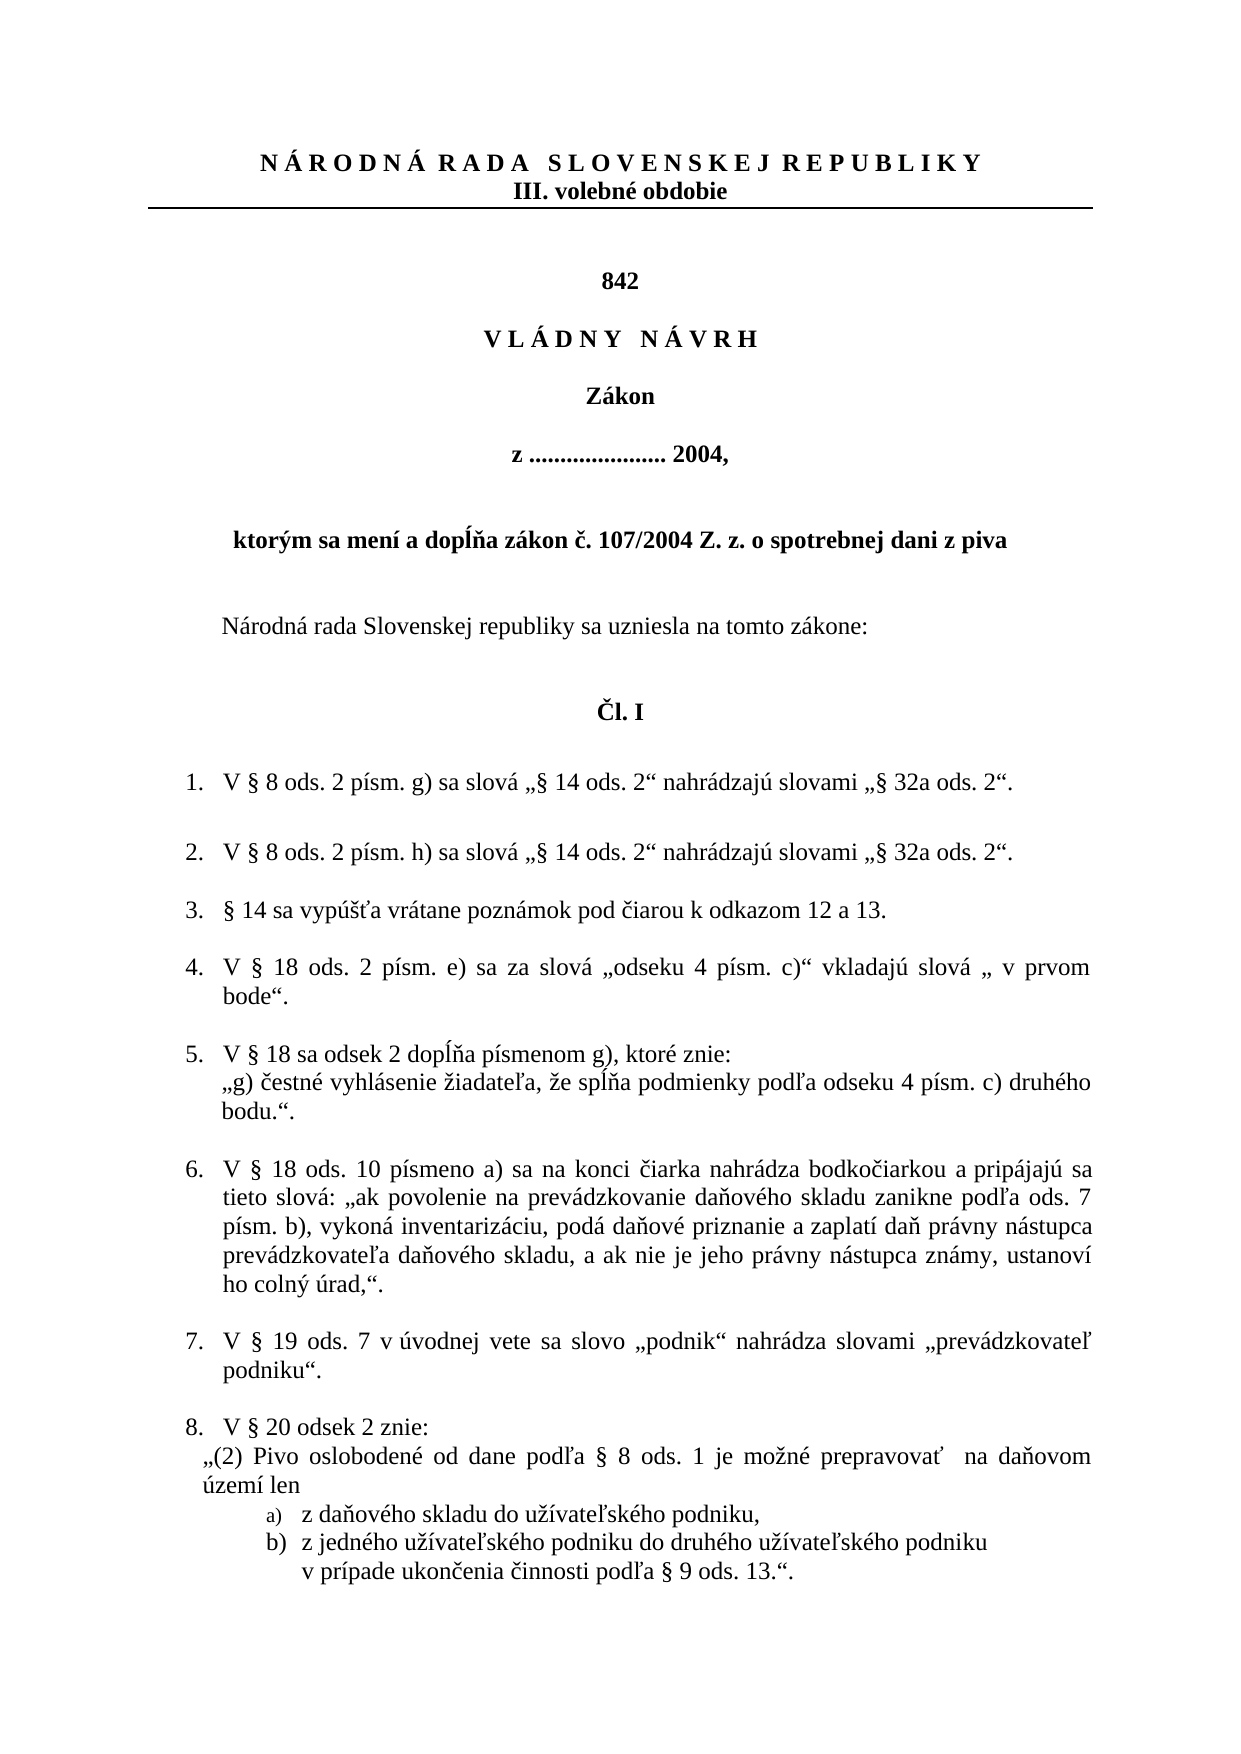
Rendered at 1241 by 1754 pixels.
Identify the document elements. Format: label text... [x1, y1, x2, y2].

list V § 8 ods. 2 písm. g) sa slová „§ 14 ods. 2“ nahrádzajú slovami „§ 32a ods. 2“. [185, 767, 1093, 796]
title V L Á D N Y N Á V R H [148, 324, 1093, 352]
list z daňového skladu do užívateľského podniku, [185, 1499, 1093, 1527]
list V § 18 ods. 2 písm. e) sa za slová „odseku 4 písm. c)“ vkladajú slová „ v prvom bode“. [185, 952, 1093, 1010]
text ktorým sa mení a dopĺňa zákon č. 107/2004 Z. z. o spotrebnej dani z piva [148, 525, 1093, 554]
list V § 19 ods. 7 v úvodnej vete sa slovo „podnik“ nahrádza slovami „prevádzkovateľ podniku“. [185, 1326, 1093, 1384]
text III. volebné obdobie [148, 176, 1093, 207]
text „g) čestné vyhlásenie žiadateľa, že spĺňa podmienky podľa odseku 4 písm. c) druhého bodu.“. [221, 1067, 1093, 1125]
text Čl. I [148, 697, 1093, 726]
text „(2) Pivo oslobodené od dane podľa § 8 ods. 1 je možné prepravovať na daňovom území len [202, 1441, 1093, 1499]
list V § 18 sa odsek 2 dopĺňa písmenom g), ktoré znie: [185, 1039, 1093, 1067]
list § 14 sa vypúšťa vrátane poznámok pod čiarou k odkazom 12 a 13. [185, 895, 1093, 924]
list V § 18 ods. 10 písmeno a) sa na konci čiarka nahrádza bodkočiarkou a pripájajú sa tieto slová: „ak povolenie na prevádzkovanie daňového skladu zanikne podľa ods. 7 písm. b), vykoná inventarizáciu, podá daňové priznanie a zaplatí daň právny nástupca prevádzkovateľa daňového skladu, a ak nie je jeho právny nástupca známy, ustanoví ho colný úrad,“. [185, 1154, 1093, 1297]
title N Á R O D N Á R A D A S L O V E N S K E J R E P U B L I K Y [148, 148, 1093, 176]
text Národná rada Slovenskej republiky sa uzniesla na tomto zákone: [148, 611, 1093, 640]
list V § 8 ods. 2 písm. h) sa slová „§ 14 ods. 2“ nahrádzajú slovami „§ 32a ods. 2“. [185, 837, 1093, 866]
text v prípade ukončenia činnosti podľa § 9 ods. 13.“. [259, 1556, 1093, 1585]
title 842 [148, 266, 1093, 295]
list V § 20 odsek 2 znie: [185, 1412, 1093, 1441]
list z jedného užívateľského podniku do druhého užívateľského podniku [185, 1527, 1093, 1556]
title Zákon [148, 381, 1093, 410]
text z ...................... 2004, [148, 439, 1093, 467]
